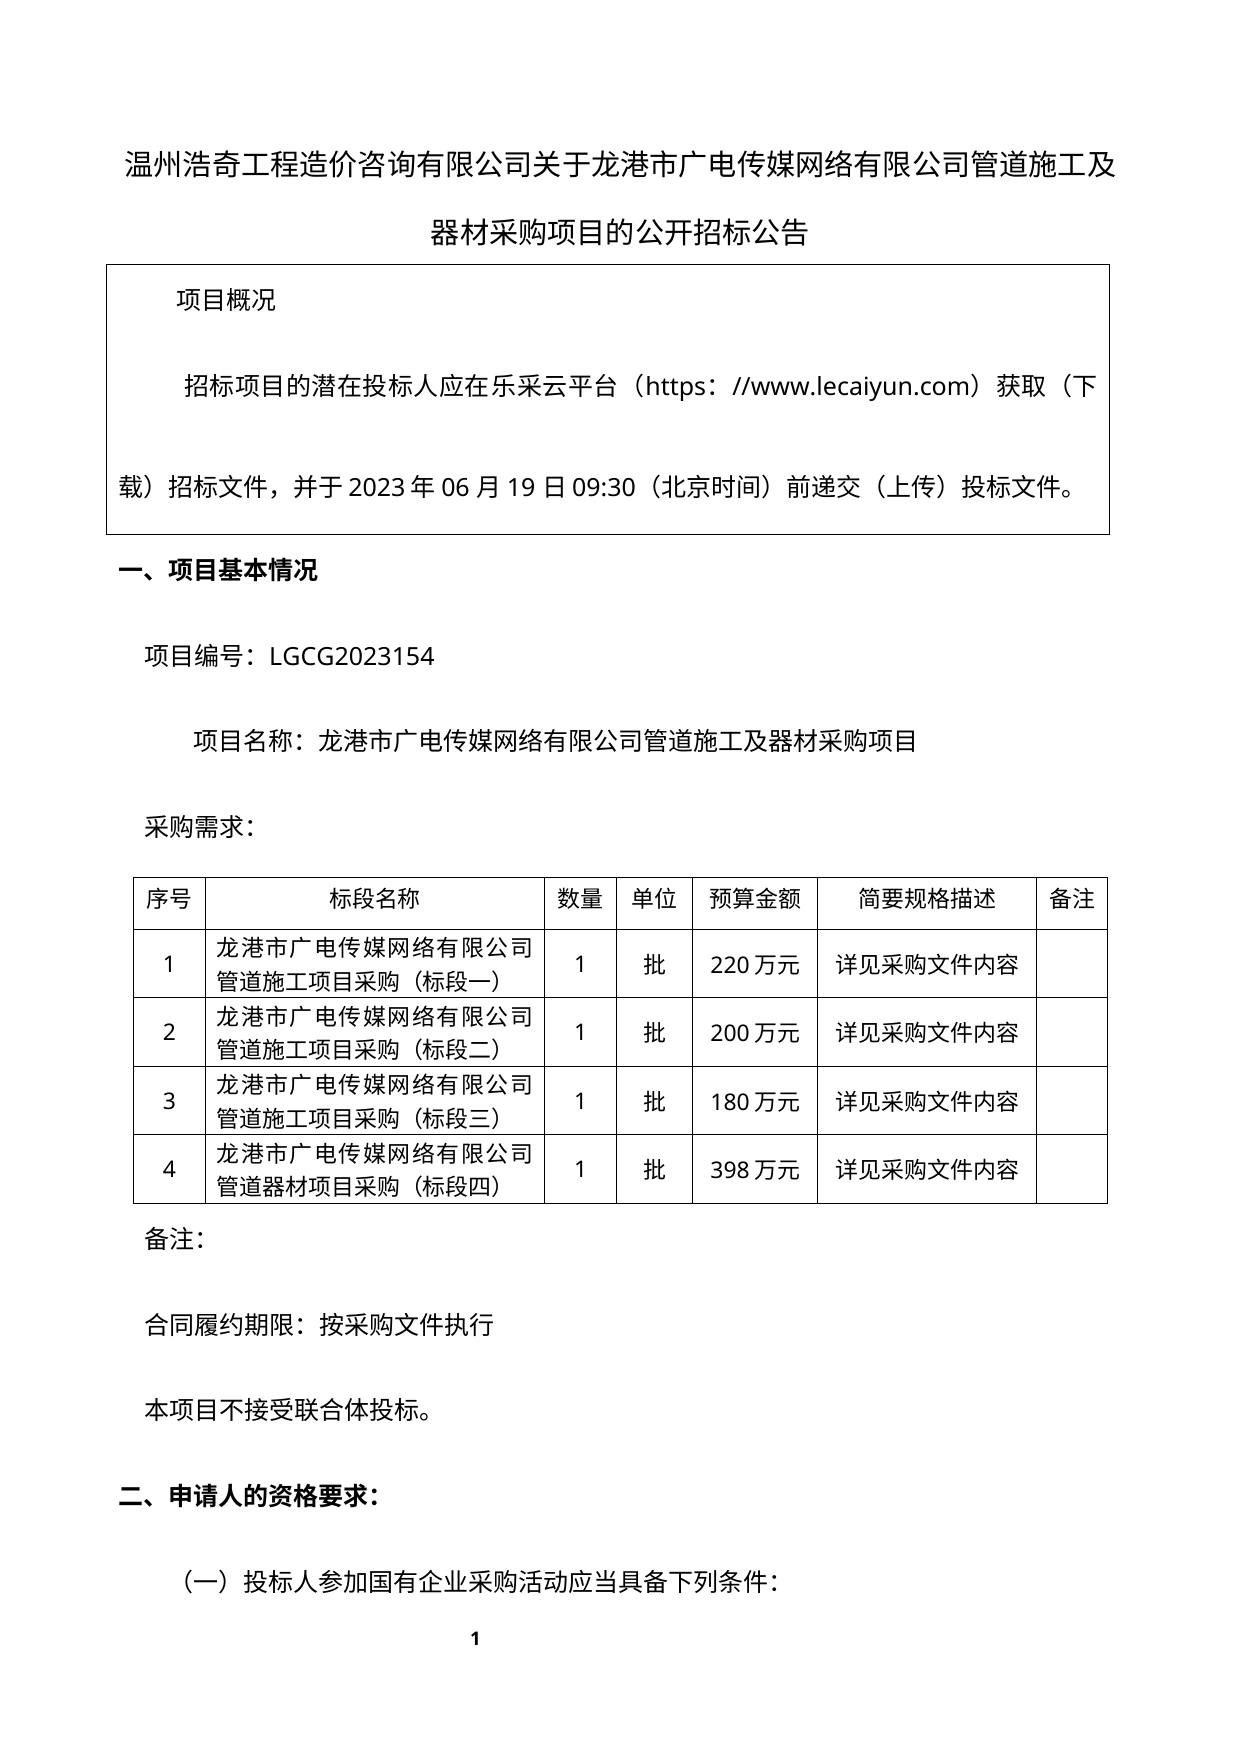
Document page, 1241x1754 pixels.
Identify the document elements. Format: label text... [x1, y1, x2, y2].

text 一、项目基本情况 [118, 535, 1122, 602]
table_header 预算金额 [693, 878, 817, 929]
table_cell [1037, 998, 1107, 1066]
table_cell 3 [134, 1067, 205, 1134]
table_header 简要规格描述 [818, 878, 1036, 929]
table_header 项目概况 招标项目的潜在投标人应在乐采云平台（https：//www.lecaiyun.com）获取（下载）招标文件，并于2023年 06 月 19 日09:30（北京时间）前递交（上传）投标文件。 [107, 265, 1109, 534]
text 二、申请人的资格要求： [118, 1461, 1122, 1528]
text 温州浩奇工程造价咨询有限公司关于龙港市广电传媒网络有限公司管道施工及器材采购项目的公开招标公告 [118, 129, 1122, 264]
table_cell 详见采购文件内容 [818, 930, 1036, 997]
table_header 单位 [617, 878, 692, 929]
table_cell 180万元 [693, 1067, 817, 1134]
table_cell 220万元 [693, 930, 817, 997]
table_cell 批 [617, 1135, 692, 1203]
table_cell 4 [134, 1135, 205, 1203]
table_cell 批 [617, 1067, 692, 1134]
text 备注： [118, 1204, 1122, 1271]
table_header 序号 [134, 878, 205, 929]
table_cell 龙港市广电传媒网络有限公司管道施工项目采购（标段二） [206, 998, 544, 1066]
table_cell 200万元 [693, 998, 817, 1066]
table_header 数量 [545, 878, 616, 929]
table_header 标段名称 [206, 878, 544, 929]
table_cell [1037, 930, 1107, 997]
table_cell 1 [545, 998, 616, 1066]
text 合同履约期限：按采购文件执行 [118, 1289, 1122, 1357]
table_cell 398万元 [693, 1135, 817, 1203]
table_cell 详见采购文件内容 [818, 1067, 1036, 1134]
table_cell 详见采购文件内容 [818, 1135, 1036, 1203]
table_cell 龙港市广电传媒网络有限公司管道施工项目采购（标段一） [206, 930, 544, 997]
table_cell 批 [617, 998, 692, 1066]
table_cell 1 [545, 1135, 616, 1203]
table_cell 1 [545, 930, 616, 997]
table_cell 1 [545, 1067, 616, 1134]
table_cell [1037, 1067, 1107, 1134]
text 采购需求： [118, 792, 1122, 859]
text 项目名称：龙港市广电传媒网络有限公司管道施工及器材采购项目 [118, 706, 1122, 773]
table_cell 详见采购文件内容 [818, 998, 1036, 1066]
text 项目编号：LGCG2023154 [118, 620, 1122, 688]
table_cell 批 [617, 930, 692, 997]
text （一）投标人参加国有企业采购活动应当具备下列条件： [118, 1546, 1122, 1614]
table_cell 龙港市广电传媒网络有限公司管道施工项目采购（标段三） [206, 1067, 544, 1134]
table_cell 1 [134, 930, 205, 997]
table_cell [1037, 1135, 1107, 1203]
table_cell 龙港市广电传媒网络有限公司管道器材项目采购（标段四） [206, 1135, 544, 1203]
table_cell 2 [134, 998, 205, 1066]
text 本项目不接受联合体投标。 [118, 1375, 1122, 1443]
table_header 备注 [1037, 878, 1107, 929]
